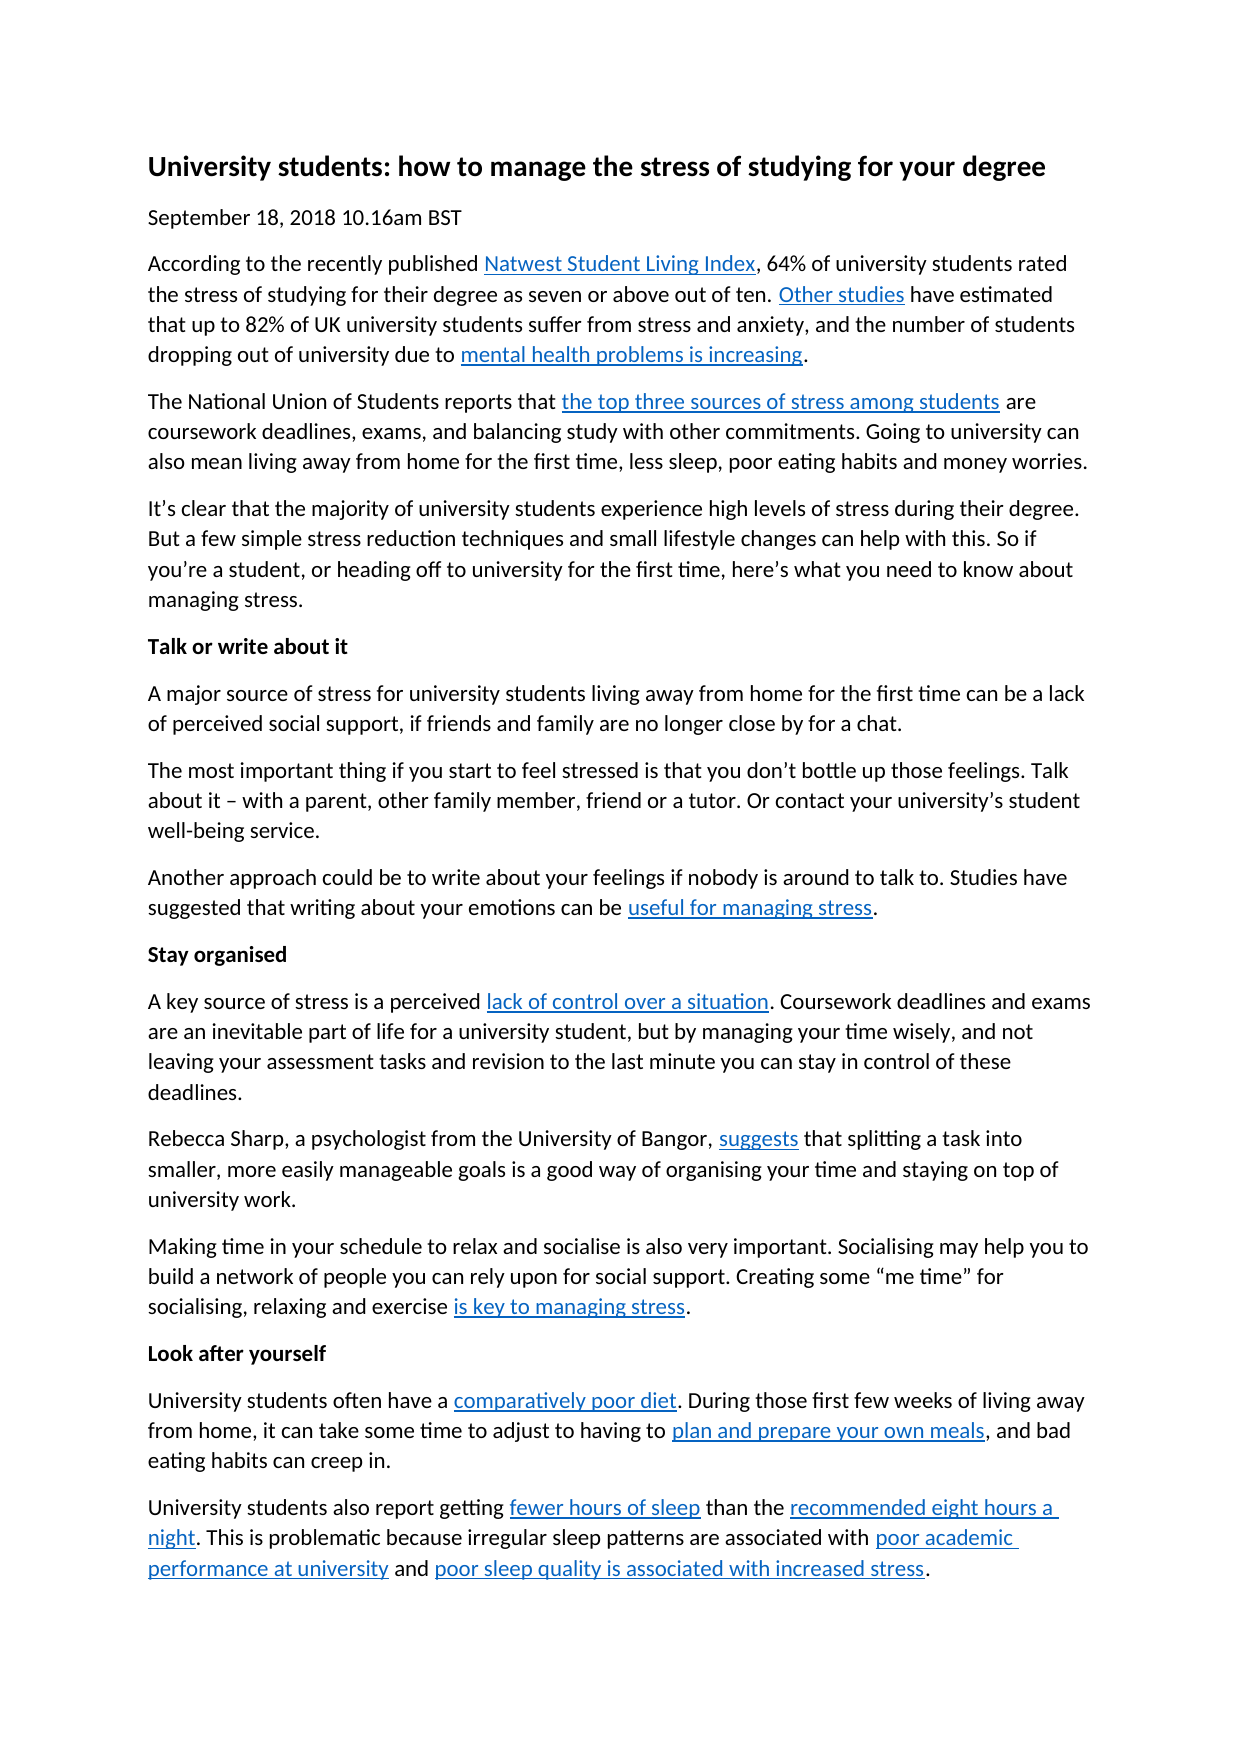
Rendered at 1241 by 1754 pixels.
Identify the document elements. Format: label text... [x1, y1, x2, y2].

text September 18, 2018 10.16am BST [148, 203, 1093, 231]
text Making time in your schedule to relax and socialise is also very important. Socialising may help you to build a network of people you can rely upon for social support. Creating some “me time” for socialising, relaxing and exercise is key to managing stress. [148, 1232, 1093, 1320]
text University students often have a comparatively poor diet. During those first few weeks of living away from home, it can take some time to adjust to having to plan and prepare your own meals, and bad eating habits can creep in. [148, 1386, 1093, 1474]
text University students: how to manage the stress of studying for your degree [148, 148, 1093, 183]
text University students also report getting fewer hours of sleep than the recommended eight hours a night. This is problematic because irregular sleep patterns are associated with poor academic performance at university and poor sleep quality is associated with increased stress. [148, 1493, 1093, 1582]
text A key source of stress is a perceived lack of control over a situation. Coursework deadlines and exams are an inevitable part of life for a university student, but by managing your time wisely, and not leaving your assessment tasks and revision to the last minute you can stay in control of these deadlines. [148, 987, 1093, 1106]
text According to the recently published Natwest Student Living Index, 64% of university students rated the stress of studying for their degree as seven or above out of ten. Other studies have estimated that up to 82% of UK university students suffer from stress and anxiety, and the number of students dropping out of university due to mental health problems is increasing. [148, 249, 1093, 368]
text A major source of stress for university students living away from home for the first time can be a lack of perceived social support, if friends and family are no longer close by for a chat. [148, 679, 1093, 737]
text It’s clear that the majority of university students experience high levels of stress during their degree. But a few simple stress reduction techniques and small lifestyle changes can help with this. So if you’re a student, or heading off to university for the first time, here’s what you need to know about managing stress. [148, 494, 1093, 613]
text Rebecca Sharp, a psychologist from the University of Bangor, suggests that splitting a task into smaller, more easily manageable goals is a good way of organising your time and staying on top of university work. [148, 1124, 1093, 1213]
text The most important thing if you start to feel stressed is that you don’t bottle up those feelings. Talk about it – with a parent, other family member, friend or a tutor. Or contact your university’s student well-being service. [148, 756, 1093, 844]
text Another approach could be to write about your feelings if nobody is around to talk to. Studies have suggested that writing about your emotions can be useful for managing stress. [148, 863, 1093, 921]
text Talk or write about it [148, 632, 1093, 660]
text Stay organised [148, 940, 1093, 968]
text Look after yourself [148, 1339, 1093, 1367]
text The National Union of Students reports that the top three sources of stress among students are coursework deadlines, exams, and balancing study with other commitments. Going to university can also mean living away from home for the first time, less sleep, poor eating habits and money worries. [148, 387, 1093, 476]
